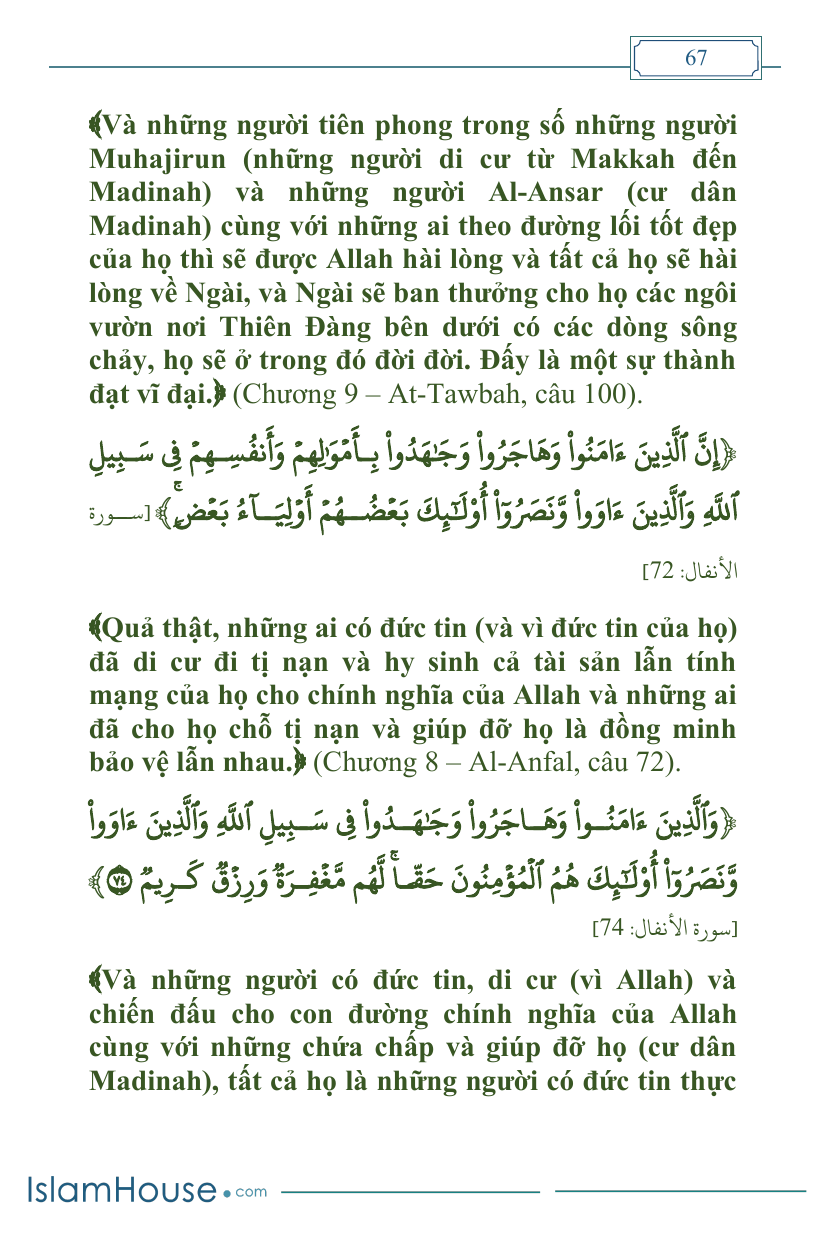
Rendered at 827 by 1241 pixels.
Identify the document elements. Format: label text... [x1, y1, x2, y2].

text Và những người tiên phong trong số những người Muhajirun (những người di cư từ Makkah đến Madinah) và những người Al-Ansar (cư dân Madinah) cùng với những ai theo đường lối tốt đẹp của họ thì sẽ được Allah hài lòng và tất cả họ sẽ hài lòng về Ngài, và Ngài sẽ ban thưởng cho họ các ngôi vườn nơi Thiên Đàng bên dưới có các dòng sông chảy, họ sẽ ở trong đó đời đời. Đấy là một sự thành đạt vĩ đại. (Chương 9 – At-Tawbah, câu 100). [89, 107, 738, 409]
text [89, 962, 738, 1096]
text ﴿وَٱلَّذِينَ ءَامَنُواْ وَهَاجَرُواْ وَجَٰهَدُواْ فِي سَبِيلِ ٱللَّهِ وَٱلَّذِينَ ءَاوَواْ وَّنَصَرُوٓاْ أُوْلَٰٓئِكَ هُمُ ٱلۡمُؤۡمِنُونَ حَقّٗاۚ لَّهُم مَّغۡفِرَةٞ وَرِزۡقٞ كَرِيمٞ ٧٤﴾ [سورة الأنفال: 74] [89, 790, 738, 950]
picture [20, 1171, 541, 1209]
text Quả thật, những ai có đức tin (và vì đức tin của họ) đã di cư đi tị nạn và hy sinh cả tài sản lẫn tính mạng của họ cho chính nghĩa của Allah và những ai đã cho họ chỗ tị nạn và giúp đỡ họ là đồng minh bảo vệ lẫn nhau. (Chương 8 – Al-Anfal, câu 72). [89, 610, 738, 778]
text ﴿إِنَّ ٱلَّذِينَ ءَامَنُواْ وَهَاجَرُواْ وَجَٰهَدُواْ بِأَمۡوَٰلِهِمۡ وَأَنفُسِهِمۡ فِي سَبِيلِ ٱللَّهِ وَٱلَّذِينَ ءَاوَواْ وَّنَصَرُوٓاْ أُوْلَٰٓئِكَ بَعۡضُهُمۡ أَوۡلِيَآءُ بَعۡضٖۚ﴾ [سورة الأنفال: 72] [89, 422, 738, 598]
picture [548, 1170, 807, 1208]
